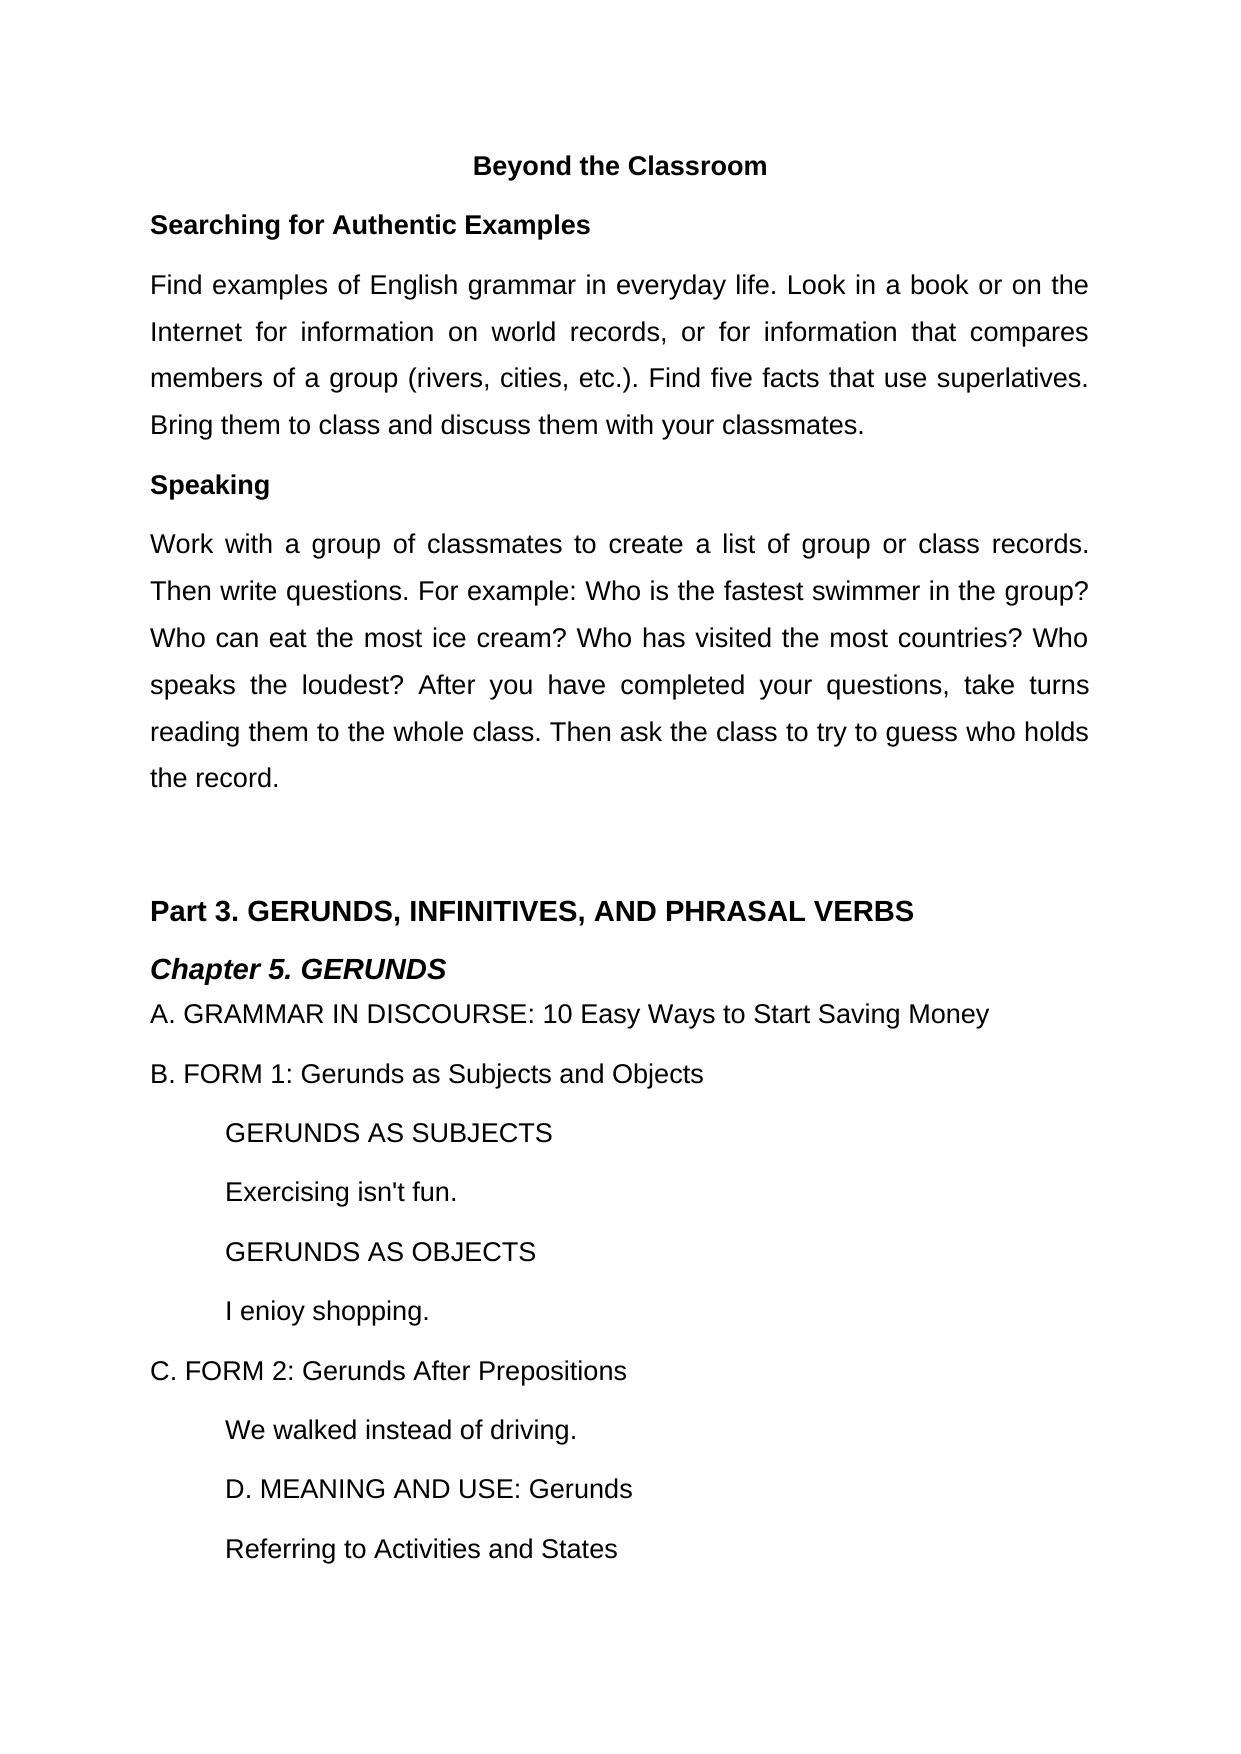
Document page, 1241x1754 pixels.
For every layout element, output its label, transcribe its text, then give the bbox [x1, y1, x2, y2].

text C. FORM 2: Gerunds After Prepositions [150, 1354, 1090, 1386]
subtitle Part 3. GERUNDS, INFINITIVES, AND PHRASAL VERBS [150, 894, 1090, 927]
text Referring to Activities and States [225, 1533, 1090, 1564]
text Beyond the Classroom [150, 150, 1090, 181]
text GERUNDS AS SUBJECTS [225, 1117, 1090, 1148]
subtitle Chapter 5. GERUNDS [150, 952, 1090, 986]
text Find examples of English grammar in everyday life. Look in a book or on the Internet for information on world records, or for information that compares members of a group (rivers, cities, etc.). Find five facts that use superlatives. Bring them to class and discuss them with your classmates. [150, 269, 1090, 441]
text I enioy shopping. [225, 1295, 1090, 1326]
text GERUNDS AS OBJECTS [225, 1236, 1090, 1267]
text A. GRAMMAR IN DISCOURSE: 10 Easy Ways to Start Saving Money [150, 998, 1090, 1029]
text Exercising isn't fun. [225, 1176, 1090, 1208]
text Work with a group of classmates to create a list of group or class records. Then write questions. For example: Who is the fastest swimmer in the group? Who can eat the most ice cream? Who has visited the most countries? Who speaks the loudest? After you have completed your questions, take turns reading them to the whole class. Then ask the class to try to guess who holds the record. [150, 528, 1090, 794]
text We walked instead of driving. [225, 1414, 1090, 1445]
text Speaking [150, 469, 1090, 500]
text Searching for Authentic Examples [150, 209, 1090, 241]
text B. FORM 1: Gerunds as Subjects and Objects [150, 1058, 1090, 1089]
text D. MEANING AND USE: Gerunds [225, 1473, 1090, 1504]
